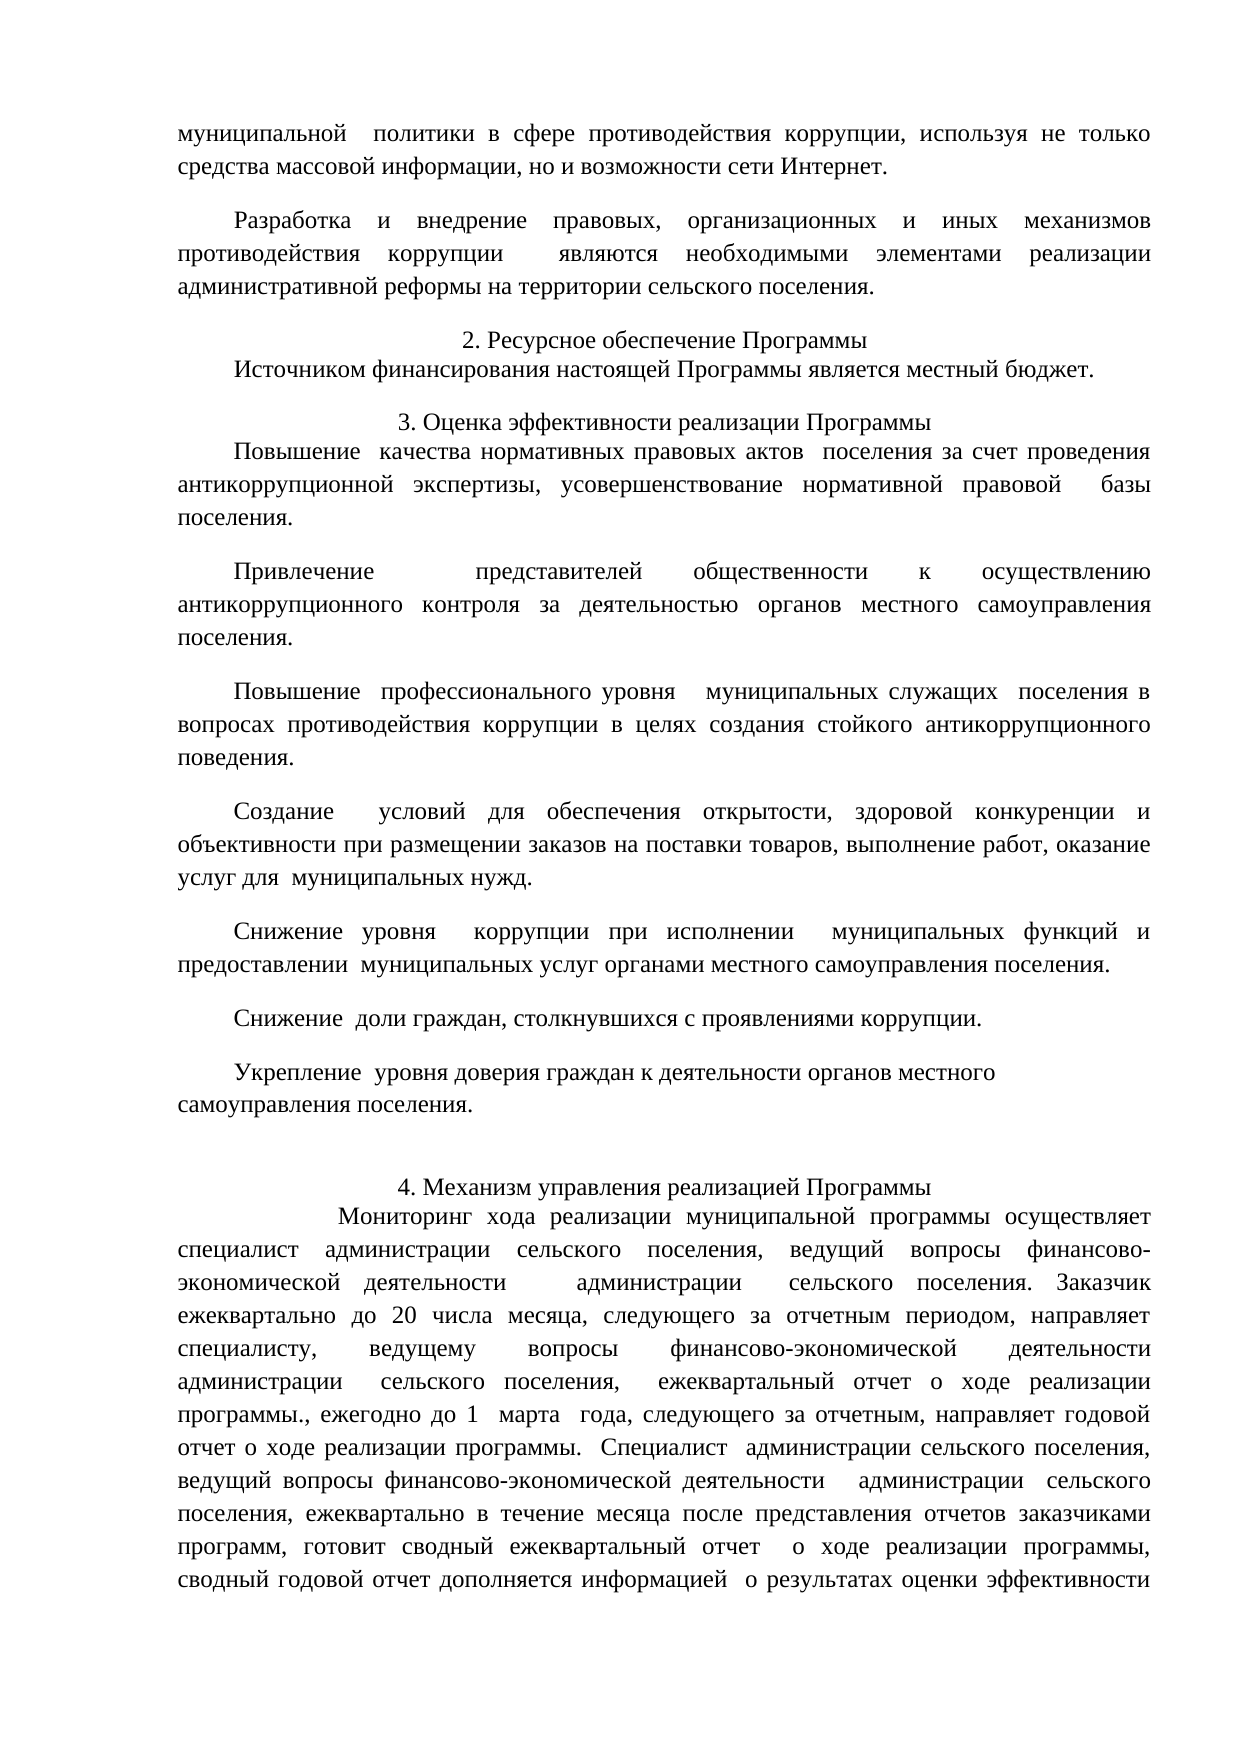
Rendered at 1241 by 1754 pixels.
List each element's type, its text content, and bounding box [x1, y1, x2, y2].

text Укрепление уровня доверия граждан к деятельности органов местного самоуправления поселения. [177, 1057, 1152, 1118]
text Создание условий для обеспечения открытости, здоровой конкуренции и объективности при размещении заказов на поставки товаров, выполнение работ, оказание услуг для муниципальных нужд. [177, 796, 1152, 891]
text 4. Механизм управления реализацией Программы [177, 1172, 1152, 1201]
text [177, 1201, 1152, 1593]
text 2. Ресурсное обеспечение Программы [177, 325, 1152, 354]
text Привлечение представителей общественности к осуществлению антикоррупционного контроля за деятельностью органов местного самоуправления поселения. [177, 556, 1152, 651]
text 3. Оценка эффективности реализации Программы [177, 407, 1152, 436]
text Снижение уровня коррупции при исполнении муниципальных функций и предоставлении муниципальных услуг органами местного самоуправления поселения. [177, 916, 1152, 978]
text Источником финансирования настоящей Программы является местный бюджет. [177, 354, 1152, 382]
text Повышение профессионального уровня муниципальных служащих поселения в вопросах противодействия коррупции в целях создания стойкого антикоррупционного поведения. [177, 676, 1152, 771]
text Снижение доли граждан, столкнувшихся с проявлениями коррупции. [177, 1003, 1152, 1031]
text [177, 118, 1152, 180]
text Повышение качества нормативных правовых актов поселения за счет проведения антикоррупционной экспертизы, усовершенствование нормативной правовой базы поселения. [177, 436, 1152, 531]
text Разработка и внедрение правовых, организационных и иных механизмов противодействия коррупции являются необходимыми элементами реализации административной реформы на территории сельского поселения. [177, 205, 1152, 300]
